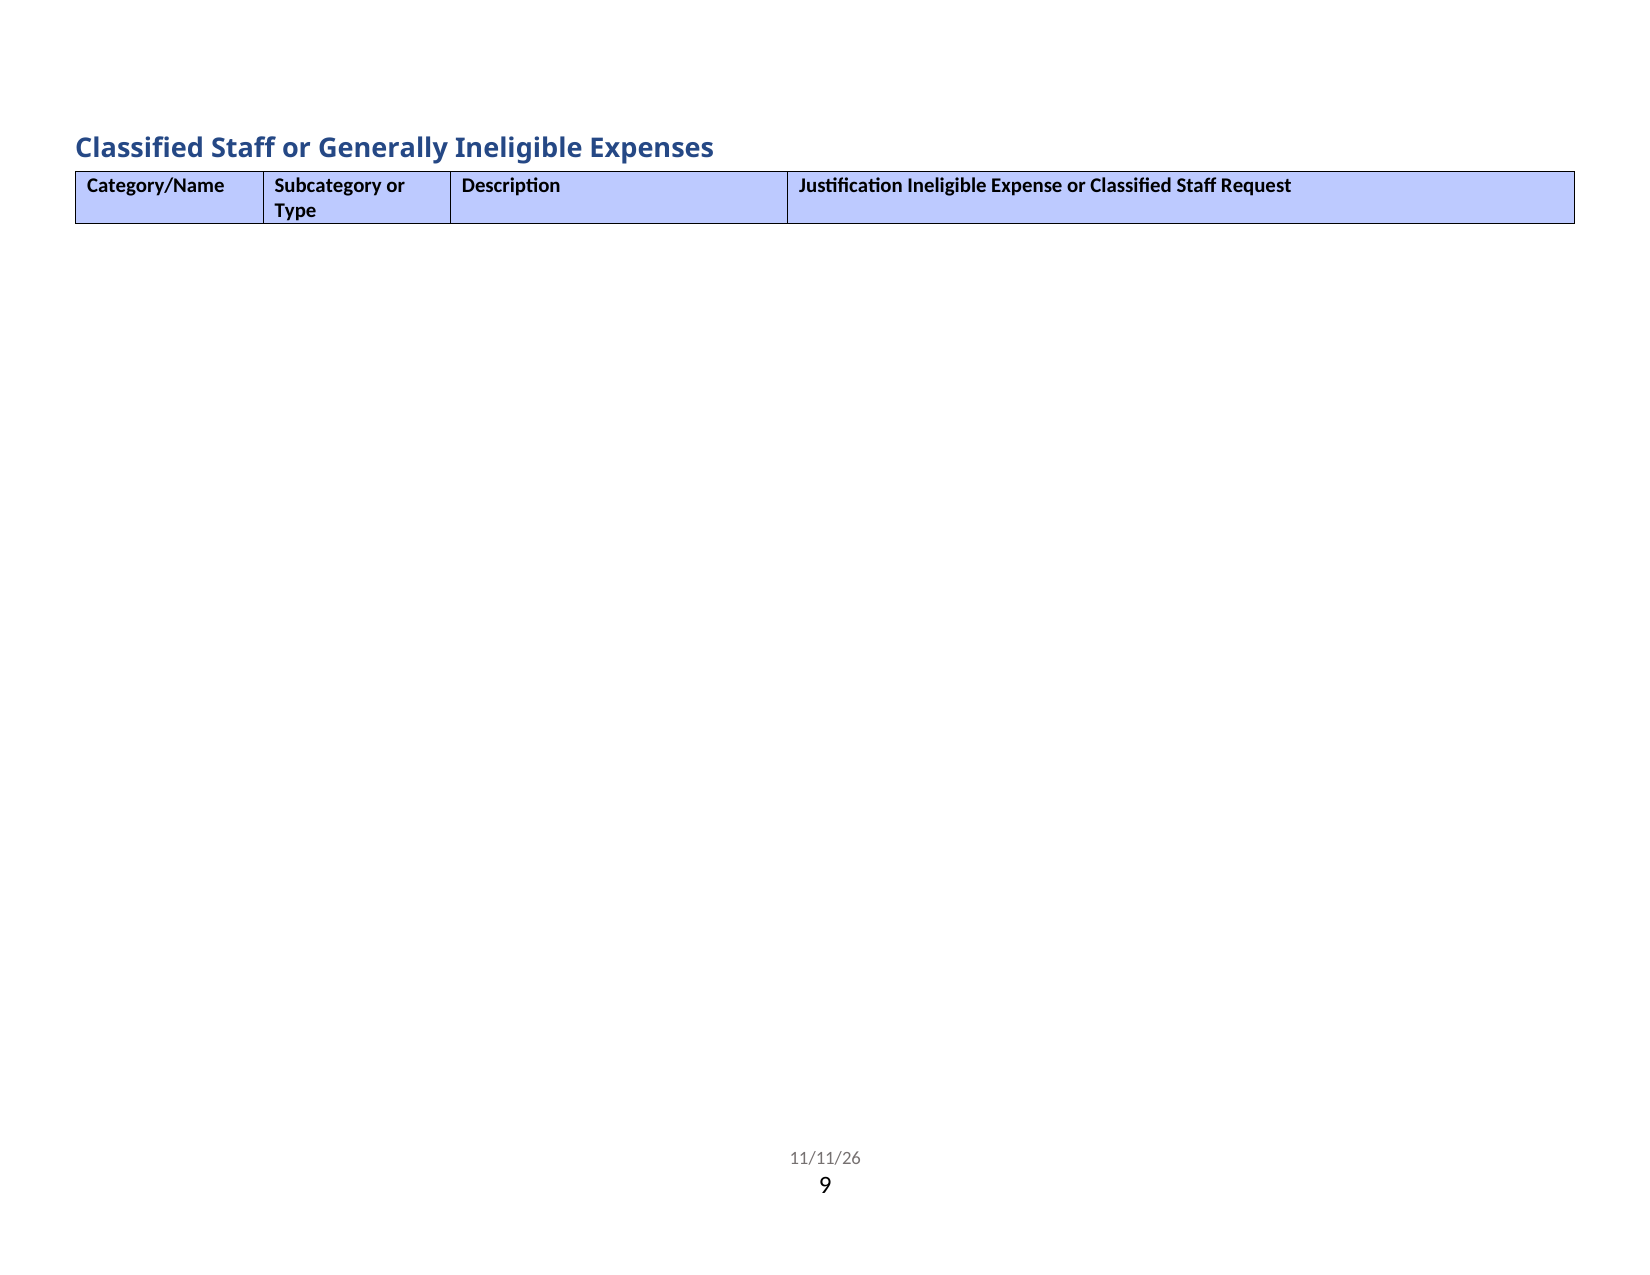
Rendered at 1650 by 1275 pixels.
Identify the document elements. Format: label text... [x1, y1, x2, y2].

table_header Description [451, 172, 787, 223]
subtitle Classified Staff or Generally Ineligible Expenses [75, 128, 1575, 165]
table_header Category/Name [76, 172, 263, 223]
table_header Subcategory or Type [264, 172, 450, 223]
table_header Justification Ineligible Expense or Classified Staff Request [788, 172, 1574, 223]
